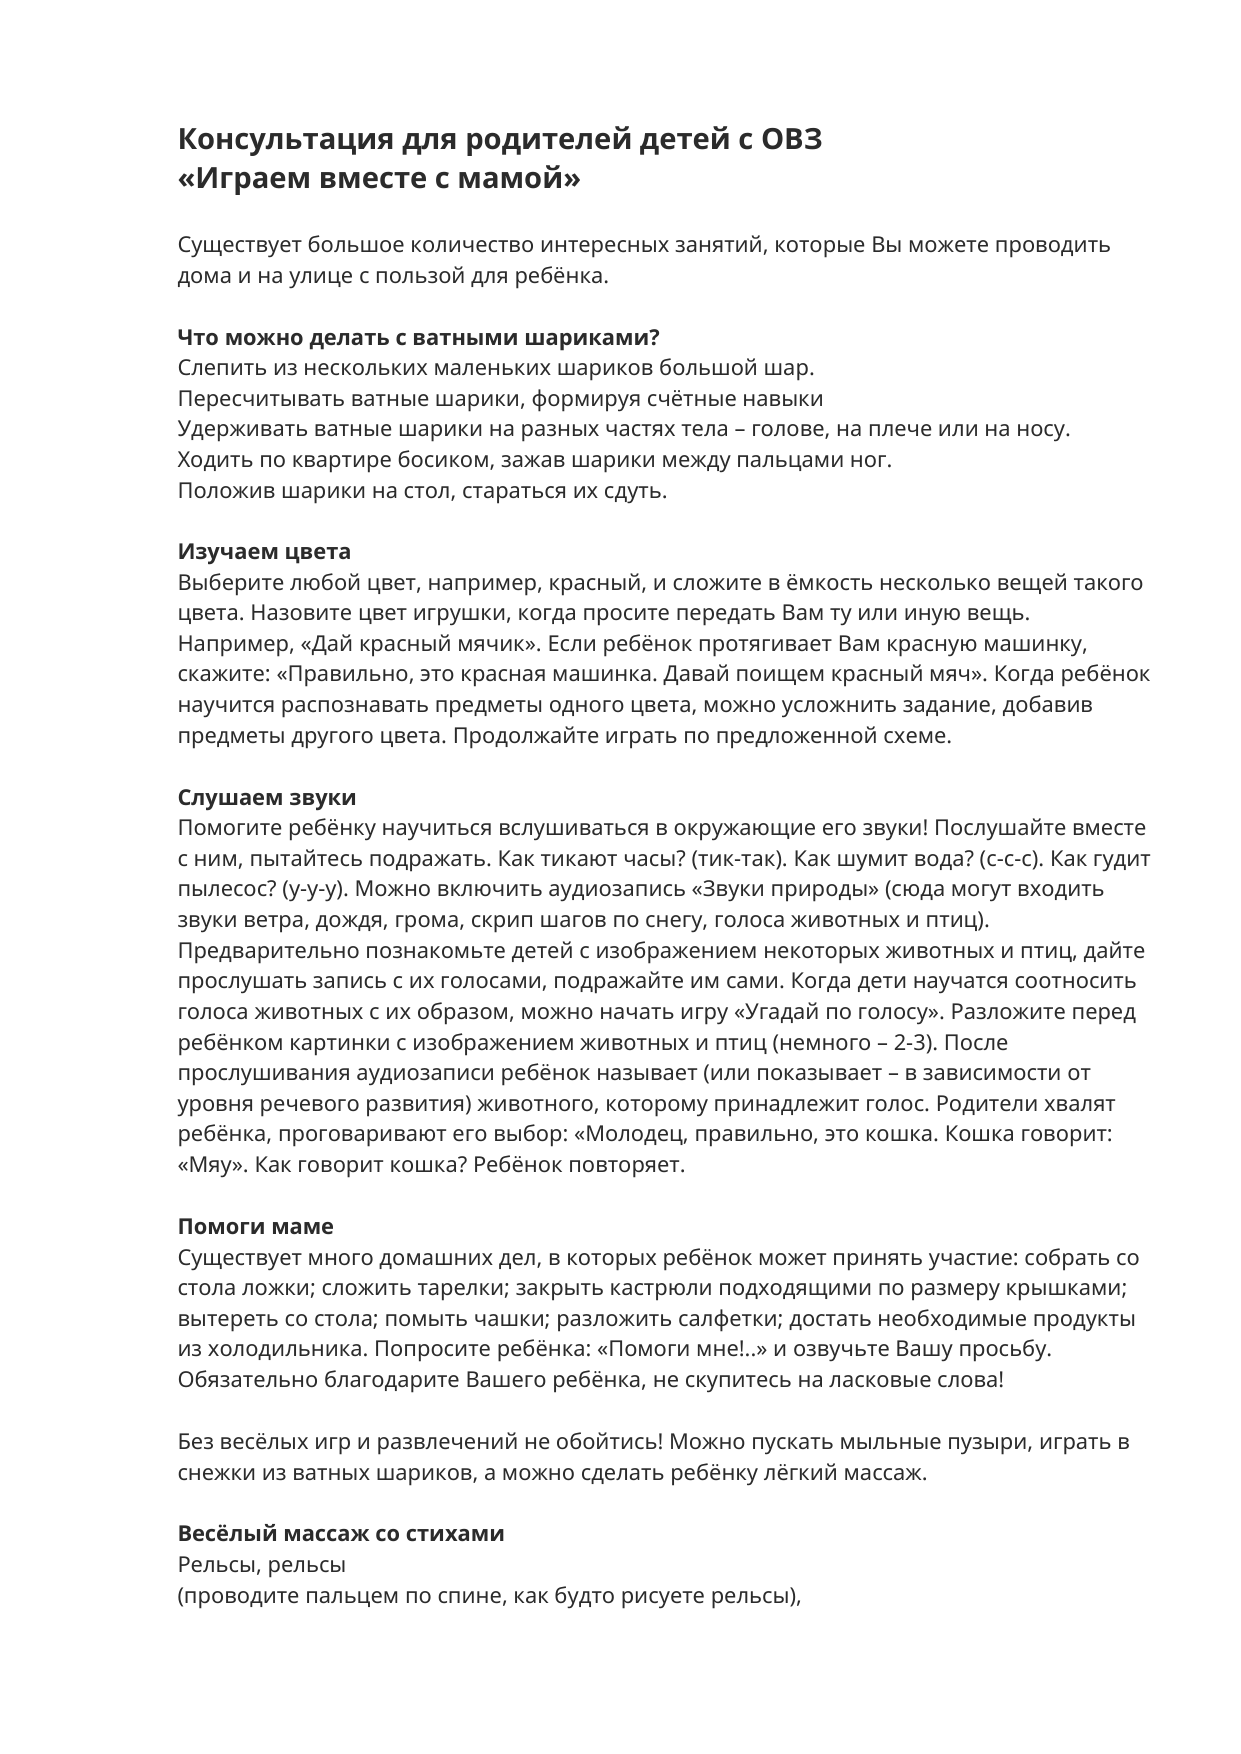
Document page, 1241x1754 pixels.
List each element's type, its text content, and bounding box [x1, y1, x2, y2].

text Выберите любой цвет, например, красный, и сложите в ёмкость несколько вещей такого цвета. Назовите цвет игрушки, когда просите передать Вам ту или иную вещь. Например, «Дай красный мячик». Если ребёнок протягивает Вам красную машинку, скажите: «Правильно, это красная машинка. Давай поищем красный мяч». Когда ребёнок научится распознавать предметы одного цвета, можно усложнить задание, добавив предметы другого цвета. Продолжайте играть по предложенной схеме. [177, 566, 1152, 749]
text Что можно делать с ватными шариками? [177, 321, 1152, 351]
text Ходить по квартире босиком, зажав шарики между пальцами ног. [177, 443, 1152, 474]
text Консультация для родителей детей с ОВЗ [177, 118, 1152, 158]
text Слушаем звуки [177, 781, 1152, 811]
text Пересчитывать ватные шарики, формируя счётные навыки [177, 382, 1152, 412]
text Изучаем цвета [177, 535, 1152, 566]
text Рельсы, рельсы [177, 1548, 1152, 1579]
text Весёлый массаж со стихами [177, 1517, 1152, 1548]
text Существует много домашних дел, в которых ребёнок может принять участие: собрать со стола ложки; сложить тарелки; закрыть кастрюли подходящими по размеру крышками; вытереть со стола; помыть чашки; разложить салфетки; достать необходимые продукты из холодильника. Попросите ребёнка: «Помоги мне!..» и озвучьте Вашу просьбу. Обязательно благодарите Вашего ребёнка, не скупитесь на ласковые слова! [177, 1241, 1152, 1394]
text Положив шарики на стол, стараться их сдуть. [177, 474, 1152, 504]
text Существует большое количество интересных занятий, которые Вы можете проводить дома и на улице с пользой для ребёнка. [177, 228, 1152, 289]
text Удерживать ватные шарики на разных частях тела – голове, на плече или на носу. [177, 412, 1152, 443]
text Без весёлых игр и развлечений не обойтись! Можно пускать мыльные пузыри, играть в снежки из ватных шариков, а можно сделать ребёнку лёгкий массаж. [177, 1425, 1152, 1486]
text (проводите пальцем по спине, как будто рисуете рельсы), [177, 1579, 1152, 1609]
text «Играем вместе с мамой» [177, 158, 1152, 197]
text Слепить из нескольких маленьких шариков большой шар. [177, 351, 1152, 382]
text Помогите ребёнку научиться вслушиваться в окружающие его звуки! Послушайте вместе с ним, пытайтесь подражать. Как тикают часы? (тик-так). Как шумит вода? (с-с-с). Как гудит пылесос? (у-у-у). Можно включить аудиозапись «Звуки природы» (сюда могут входить звуки ветра, дождя, грома, скрип шагов по снегу, голоса животных и птиц). Предварительно познакомьте детей с изображением некоторых животных и птиц, дайте прослушать запись с их голосами, подражайте им сами. Когда дети научатся соотносить голоса животных с их образом, можно начать игру «Угадай по голосу». Разложите перед ребёнком картинки с изображением животных и птиц (немного – 2-3). После прослушивания аудиозаписи ребёнок называет (или показывает – в зависимости от уровня речевого развития) животного, которому принадлежит голос. Родители хвалят ребёнка, проговаривают его выбор: «Молодец, правильно, это кошка. Кошка говорит: «Мяу». Как говорит кошка? Ребёнок повторяет. [177, 811, 1152, 1179]
text Помоги маме [177, 1210, 1152, 1241]
